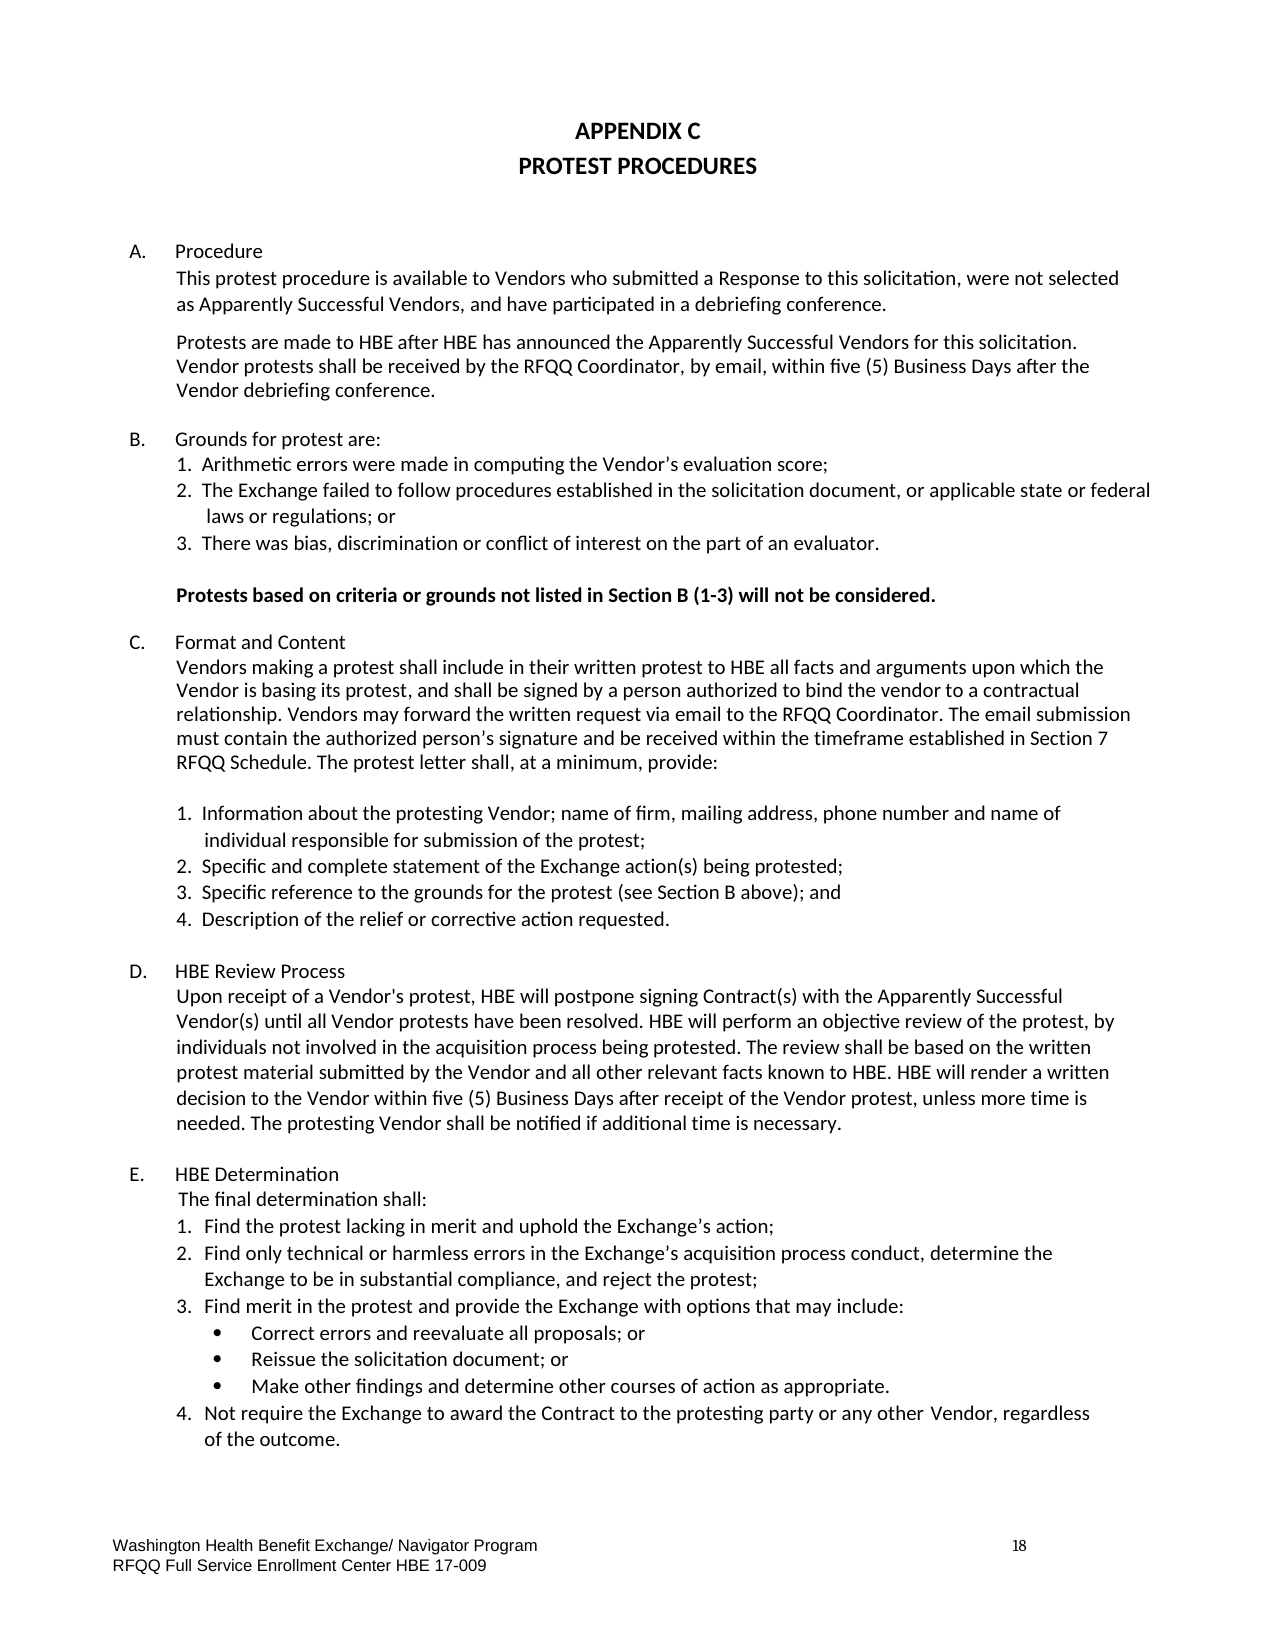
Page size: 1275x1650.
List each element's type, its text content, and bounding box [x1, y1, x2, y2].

text 3. Specific reference to the grounds for the protest (see Section B above); and [176, 880, 1164, 906]
text PROTEST PROCEDURES [435, 146, 840, 181]
text 3. Find merit in the protest and provide the Exchange with options that may include: [176, 1292, 1110, 1319]
list Correct errors and reevaluate all proposals; or [214, 1319, 1110, 1345]
text A. Procedure [129, 239, 1164, 264]
text D. HBE Review Process [129, 958, 1164, 983]
text 3. There was bias, discrimination or conflict of interest on the part of an evaluator. [176, 530, 1164, 557]
list Reissue the solicitation document; or [214, 1345, 1110, 1372]
text APPENDIX C [445, 116, 831, 146]
text 4. Not require the Exchange to award the Contract to the protesting party or any other Vendor, regardless of the outcome. [176, 1399, 1110, 1452]
text 2. The Exchange failed to follow procedures established in the solicitation document, or applicable state or federal laws or regulations; or [176, 477, 1164, 530]
text E. HBE Determination [129, 1161, 1164, 1187]
text 2. Find only technical or harmless errors in the Exchange’s acquisition process conduct, determine the Exchange to be in substantial compliance, and reject the protest; [176, 1239, 1110, 1292]
text 1. Find the protest lacking in merit and uphold the Exchange’s action; [176, 1212, 1110, 1239]
text 2. Specific and complete statement of the Exchange action(s) being protested; [176, 853, 1164, 880]
text Upon receipt of a Vendor's protest, HBE will postpone signing Contract(s) with the Apparently Successful Vendor(s) until all Vendor protests have been resolved. HBE will perform an objective review of the protest, by individuals not involved in the acquisition process being protested. The review shall be based on the written protest material submitted by the Vendor and all other relevant facts known to HBE. HBE will render a written decision to the Vendor within five (5) Business Days after receipt of the Vendor protest, unless more time is needed. The protesting Vendor shall be notified if additional time is necessary. [176, 983, 1118, 1136]
text This protest procedure is available to Vendors who submitted a Response to this solicitation, were not selected as Apparently Successful Vendors, and have participated in a debriefing conference. [176, 264, 1136, 317]
text Protests based on criteria or grounds not listed in Section B (1-3) will not be considered. [129, 582, 1039, 607]
text 4. Description of the relief or corrective action requested. [176, 906, 1164, 933]
list Make other findings and determine other courses of action as appropriate. [214, 1372, 1110, 1399]
text The final determination shall: [178, 1187, 1164, 1212]
text B. Grounds for protest are: [129, 426, 1164, 452]
text C. Format and Content [129, 629, 1164, 655]
text 1. Arithmetic errors were made in computing the Vendor’s evaluation score; [176, 452, 1164, 477]
text 1. Information about the protesting Vendor; name of firm, mailing address, phone number and name of individual responsible for submission of the protest; [176, 799, 1110, 853]
text Vendors making a protest shall include in their written protest to HBE all facts and arguments upon which the Vendor is basing its protest, and shall be signed by a person authorized to bind the vendor to a contractual relationship. Vendors may forward the written request via email to the RFQQ Coordinator. The email submission must contain the authorized person’s signature and be received within the timeframe established in Section 7 RFQQ Schedule. The protest letter shall, at a minimum, provide: [176, 655, 1147, 775]
text Protests are made to HBE after HBE has announced the Apparently Successful Vendors for this solicitation. Vendor protests shall be received by the RFQQ Coordinator, by email, within five (5) Business Days after the Vendor debriefing conference. [176, 330, 1117, 402]
